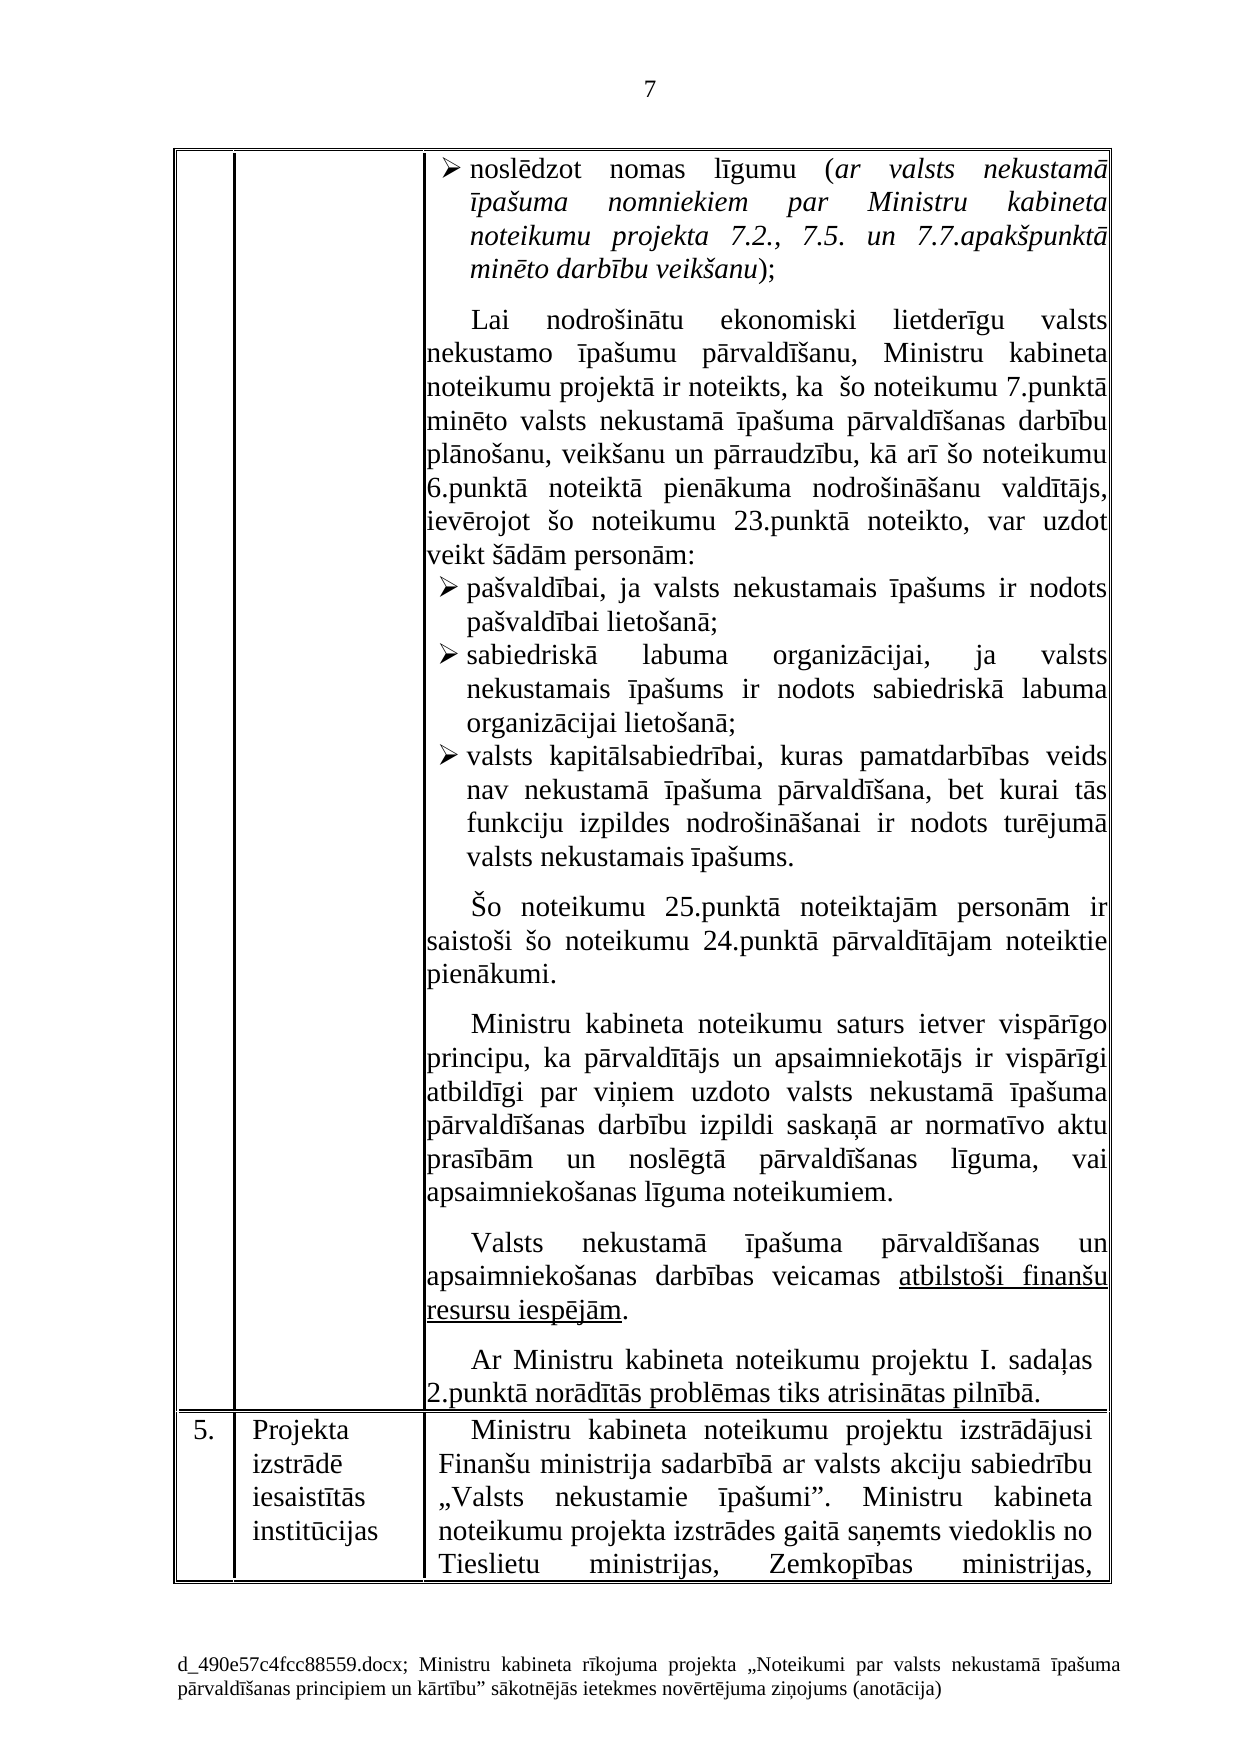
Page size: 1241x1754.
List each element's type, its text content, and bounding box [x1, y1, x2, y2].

table_cell 4. [175, 149, 234, 1409]
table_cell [234, 149, 424, 1409]
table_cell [424, 151, 1109, 1409]
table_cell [234, 1413, 424, 1580]
table_cell 5. [177, 1409, 234, 1580]
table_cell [424, 1409, 1109, 1580]
